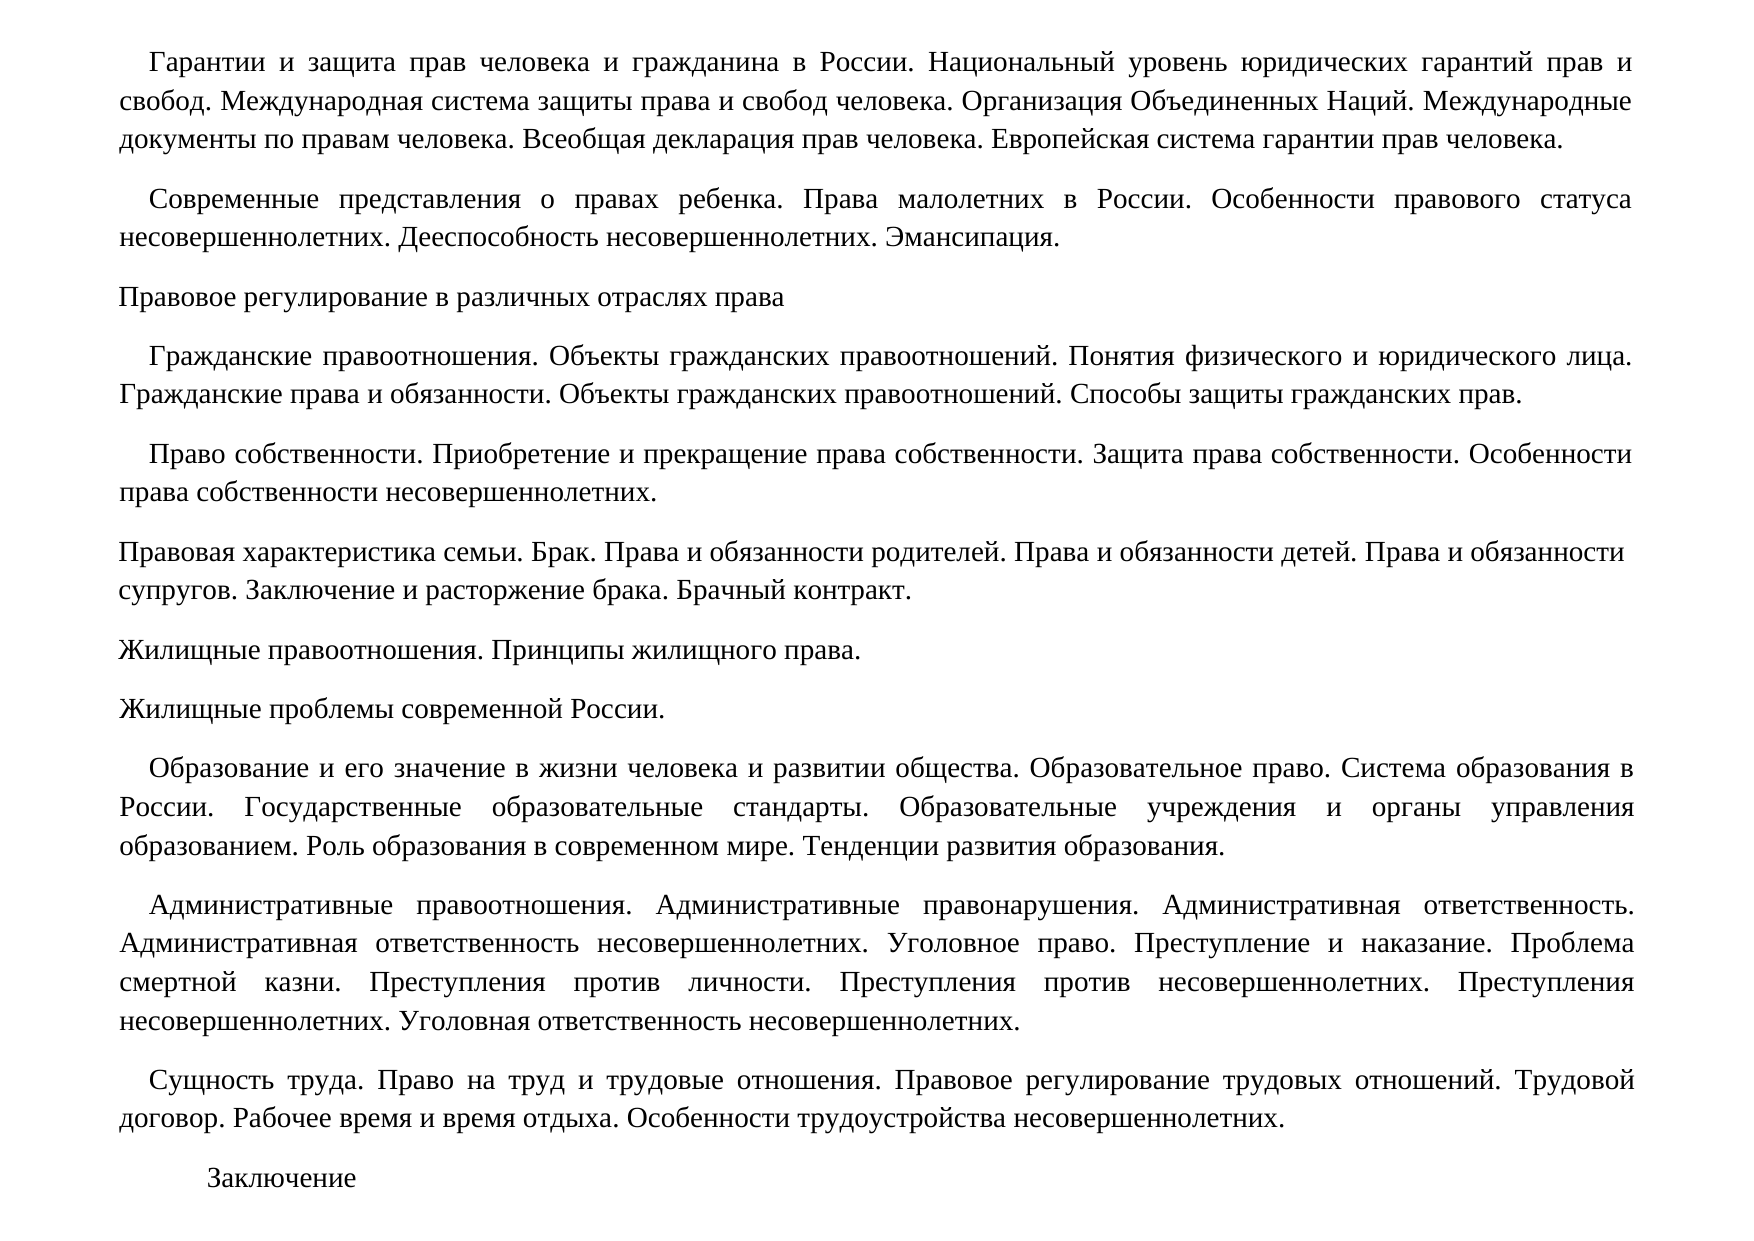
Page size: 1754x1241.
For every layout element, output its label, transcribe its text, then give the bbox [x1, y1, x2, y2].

text Заключение [207, 1160, 1636, 1193]
text Административные правоотношения. Административные правонарушения. Административная ответственность. Административная ответственность несовершеннолетних. Уголовное право. Преступление и наказание. Проблема смертной казни. Преступления против личности. Преступления против несовершеннолетних. Преступления несовершеннолетних. Уголовная ответственность несовершеннолетних. [119, 887, 1636, 1036]
text Образование и его значение в жизни человека и развитии общества. Образовательное право. Система образования в России. Государственные образовательные стандарты. Образовательные учреждения и органы управления образованием. Роль образования в современном мире. Тенденции развития образования. [119, 751, 1636, 861]
text Сущность труда. Право на труд и трудовые отношения. Правовое регулирование трудовых отношений. Трудовой договор. Рабочее время и время отдыха. Особенности трудоустройства несовершеннолетних. [119, 1062, 1636, 1134]
text Гарантии и защита прав человека и гражданина в России. Национальный уровень юридических гарантий прав и свобод. Международная система защиты права и свобод человека. Организация Объединенных Наций. Международные документы по правам человека. Всеобщая декларация прав человека. Европейская система гарантии прав человека. [119, 44, 1634, 155]
text Современные представления о правах ребенка. Права малолетних в России. Особенности правового статуса несовершеннолетних. Дееспособность несовершеннолетних. Эмансипация. [119, 181, 1634, 253]
text Жилищные правоотношения. Принципы жилищного права. [118, 632, 1636, 665]
text Право собственности. Приобретение и прекращение права собственности. Защита права собственности. Особенности права собственности несовершеннолетних. [119, 436, 1634, 508]
text Правовая характеристика семьи. Брак. Права и обязанности родителей. Права и обязанности детей. Права и обязанности супругов. Заключение и расторжение брака. Брачный контракт. [118, 534, 1636, 606]
text Жилищные проблемы современной России. [119, 691, 1636, 725]
text Правовое регулирование в различных отраслях права [118, 279, 1636, 312]
text Гражданские правоотношения. Объекты гражданских правоотношений. Понятия физического и юридического лица. Гражданские права и обязанности. Объекты гражданских правоотношений. Способы защиты гражданских прав. [119, 338, 1634, 410]
